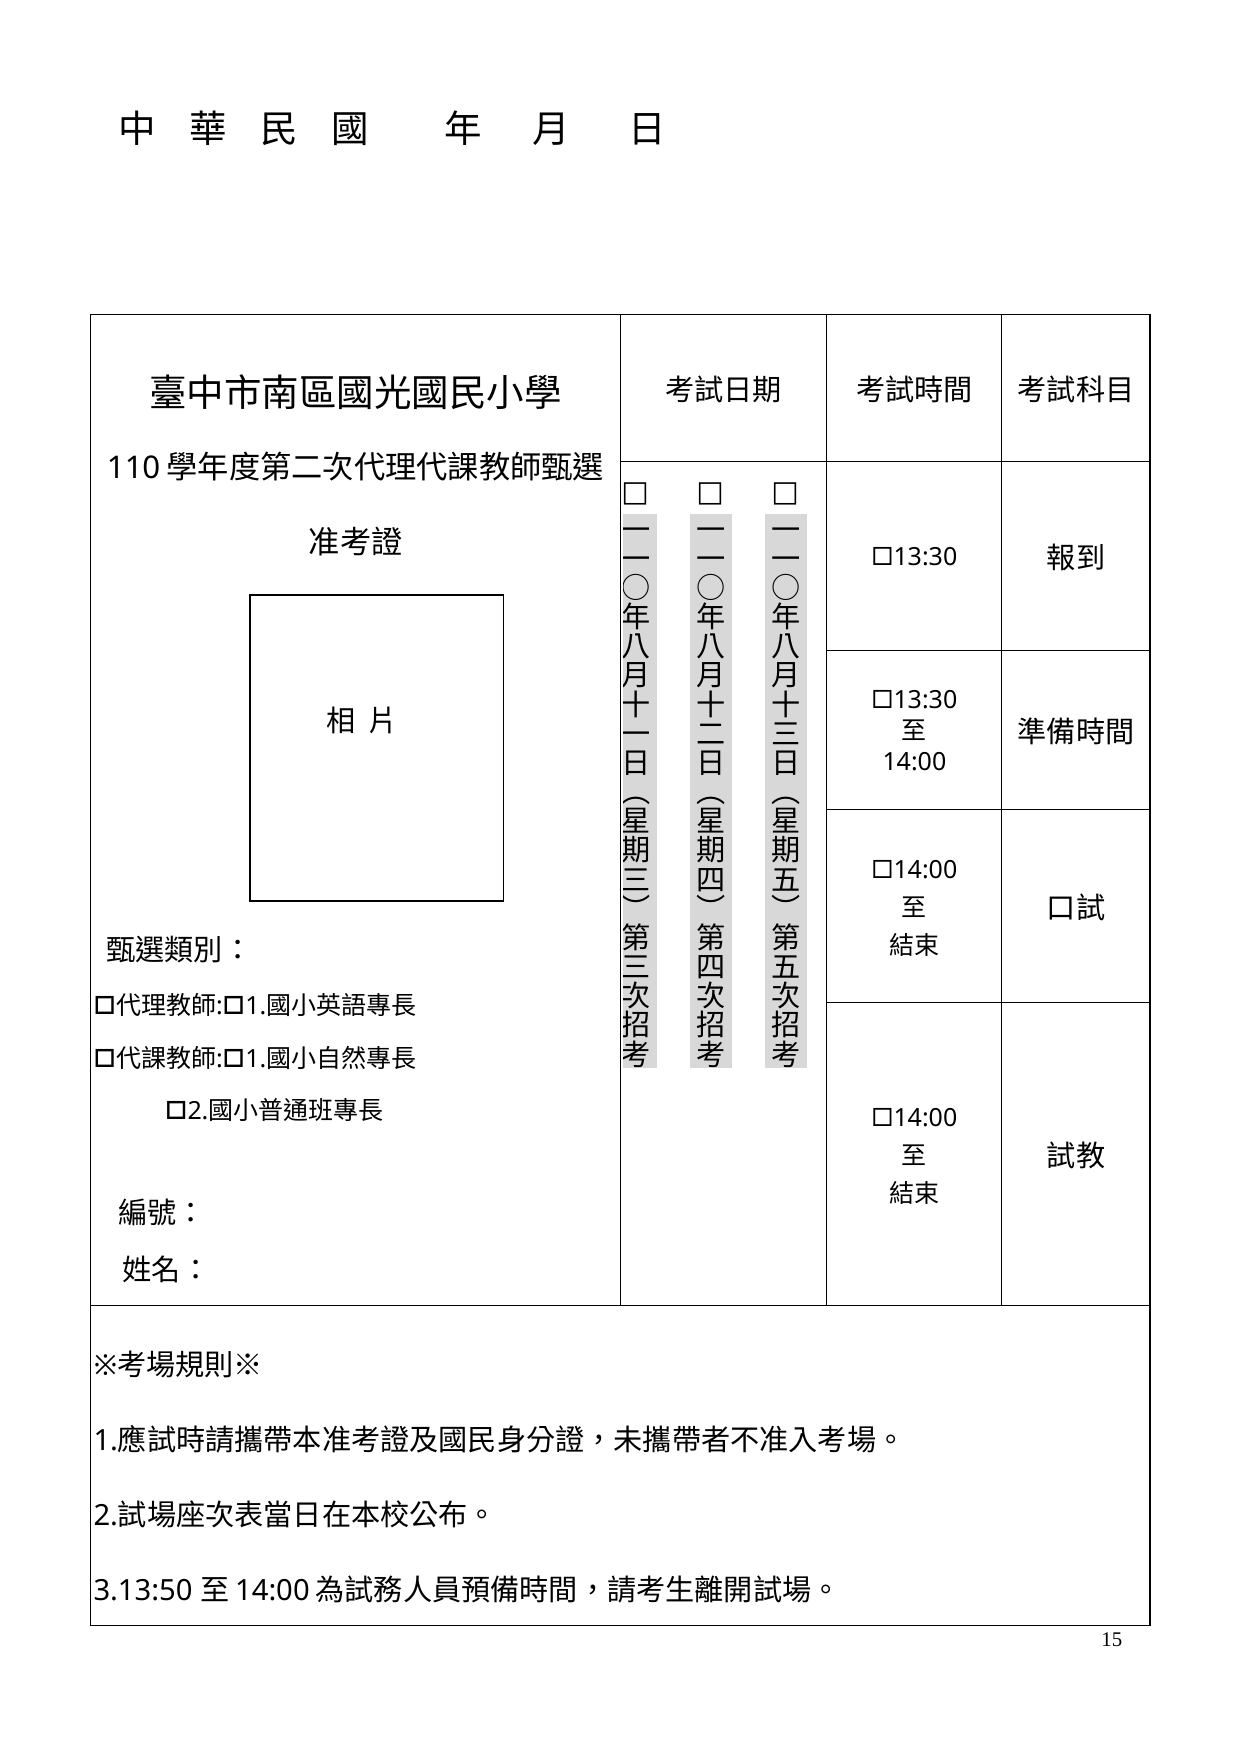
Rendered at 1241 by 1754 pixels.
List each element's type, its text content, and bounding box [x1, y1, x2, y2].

table_cell 試教 [1002, 1003, 1149, 1305]
text 中 華 民 國 年 月 日 [118, 89, 1122, 164]
table_header 考試科目 [1002, 315, 1149, 461]
table_cell 口試 [1002, 810, 1149, 1002]
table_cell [91, 1306, 1149, 1625]
table_cell 一一○年八月十三日（星期五）第五次招考 一一○年八月十二日（星期四）第四次招考 一一○年八月十一日（星期三）第三次招考 一一○年八月十日（星期二）第二次招考 一一○年八月九日（星期一）第一次招考 [621, 462, 826, 1305]
table_cell 13:30 [827, 462, 1001, 650]
table_cell 14:00 至 結束 [827, 1003, 1001, 1305]
table_cell 13:30 至 14:00 [827, 651, 1001, 809]
table_header 臺中市南區國光國民小學 110學年度第二次代理代課教師甄選 准考證 甄選類別： 代理教師:1.國小英語專長 代課教師:1.國小自然專長 2.國小普通班專長 編號： 姓名： [91, 315, 620, 1305]
table_cell 14:00 至 結束 [827, 810, 1001, 1002]
table_cell 報到 [1002, 462, 1149, 650]
table_header 考試時間 [827, 315, 1001, 461]
table_header 考試日期 [621, 315, 826, 461]
table_cell 準備時間 [1002, 651, 1149, 809]
